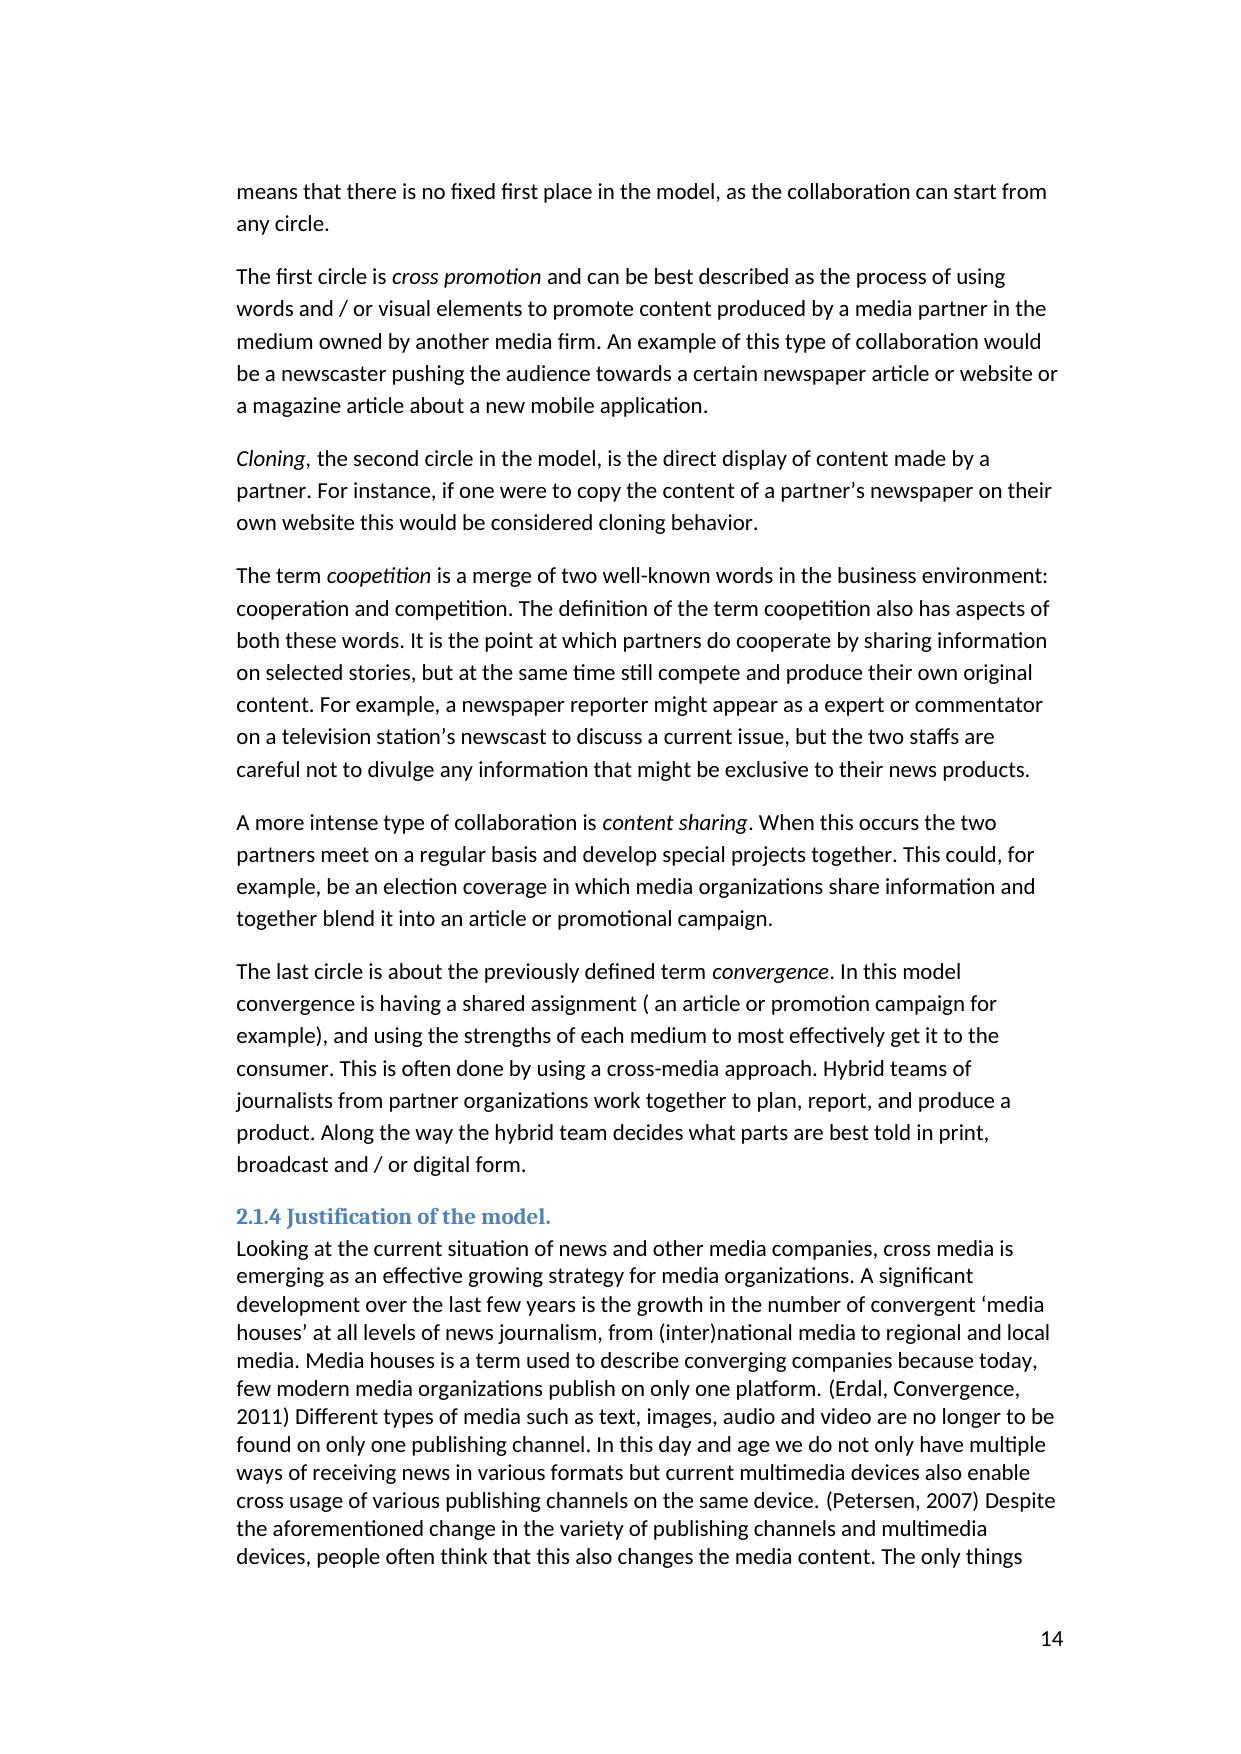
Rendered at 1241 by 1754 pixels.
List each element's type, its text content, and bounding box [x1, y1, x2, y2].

text The first circle is cross promotion and can be best described as the process of using words and / or visual elements to promote content produced by a media partner in the medium owned by another media firm. An example of this type of collaboration would be a newscaster pushing the audience towards a certain newspaper article or website or a magazine article about a new mobile application. [236, 262, 1063, 419]
text A more intense type of collaboration is content sharing. When this occurs the two partners meet on a regular basis and develop special projects together. This could, for example, be an election coverage in which media organizations share information and together blend it into an article or promotional campaign. [236, 808, 1063, 932]
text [236, 1234, 1063, 1570]
text Cloning, the second circle in the model, is the direct display of content made by a partner. For instance, if one were to copy the content of a partner’s newspaper on their own website this would be considered cloning behavior. [236, 444, 1063, 537]
subtitle 2.1.4 Justification of the model. [236, 1203, 1063, 1230]
text The last circle is about the previously defined term convergence. In this model convergence is having a shared assignment ( an article or promotion campaign for example), and using the strengths of each medium to most effectively get it to the consumer. This is often done by using a cross-media approach. Hybrid teams of journalists from partner organizations work together to plan, report, and produce a product. Along the way the hybrid team decides what parts are best told in print, broadcast and / or digital form. [236, 957, 1063, 1178]
text The term coopetition is a merge of two well-known words in the business environment: cooperation and competition. The definition of the term coopetition also has aspects of both these words. It is the point at which partners do cooperate by sharing information on selected stories, but at the same time still compete and produce their own original content. For example, a newspaper reporter might appear as a expert or commentator on a television station’s newscast to discuss a current issue, but the two staffs are careful not to divulge any information that might be exclusive to their news products. [236, 562, 1063, 783]
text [236, 177, 1063, 237]
